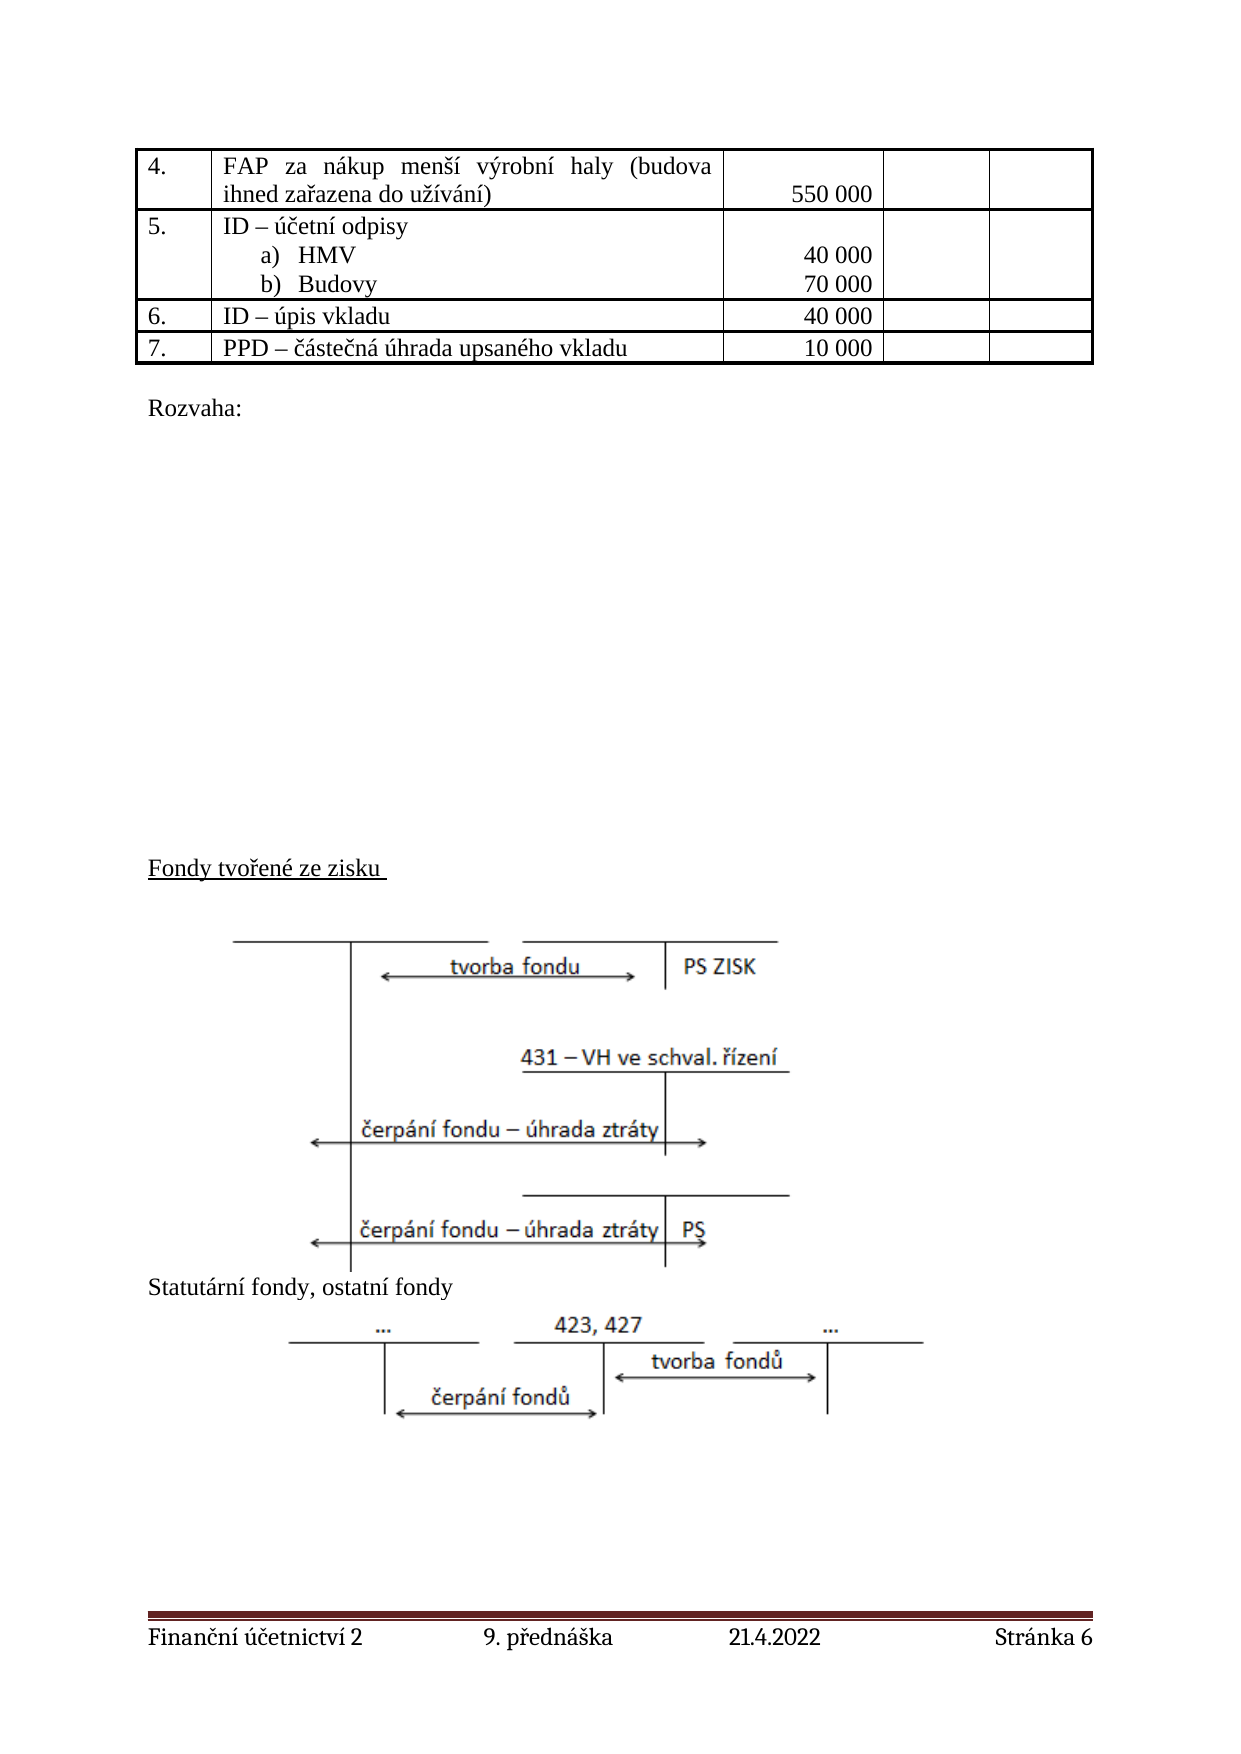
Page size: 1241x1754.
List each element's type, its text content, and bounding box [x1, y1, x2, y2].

table_cell [884, 151, 989, 208]
table_cell [990, 211, 1091, 298]
picture [245, 1300, 995, 1449]
table_cell [884, 301, 989, 329]
table_cell FAP za nákup menší výrobní haly (budova ihned zařazena do užívání) [212, 151, 723, 208]
table_cell [884, 333, 989, 361]
table_cell ID – účetní odpisy HMV Budovy [212, 211, 723, 298]
text Statutární fondy, ostatní fondy [148, 1272, 1093, 1300]
table_cell 40 000 [724, 301, 883, 329]
table_cell [884, 211, 989, 298]
table_cell 4. [138, 151, 211, 208]
text Rozvaha: [148, 393, 1093, 422]
table_cell [990, 333, 1091, 361]
table_cell 550 000 [724, 151, 883, 208]
table_cell 7. [138, 333, 211, 361]
picture [147, 910, 898, 1272]
table_cell 40 000 70 000 [724, 211, 883, 298]
text Fondy tvořené ze zisku [148, 853, 1093, 882]
table_cell [990, 151, 1091, 208]
table_cell 5. [138, 211, 211, 298]
table_cell 6. [138, 301, 211, 329]
table_cell 10 000 [724, 333, 883, 361]
table_cell PPD – částečná úhrada upsaného vkladu [212, 333, 723, 361]
table_cell ID – úpis vkladu [212, 301, 723, 329]
table_cell [990, 301, 1091, 329]
